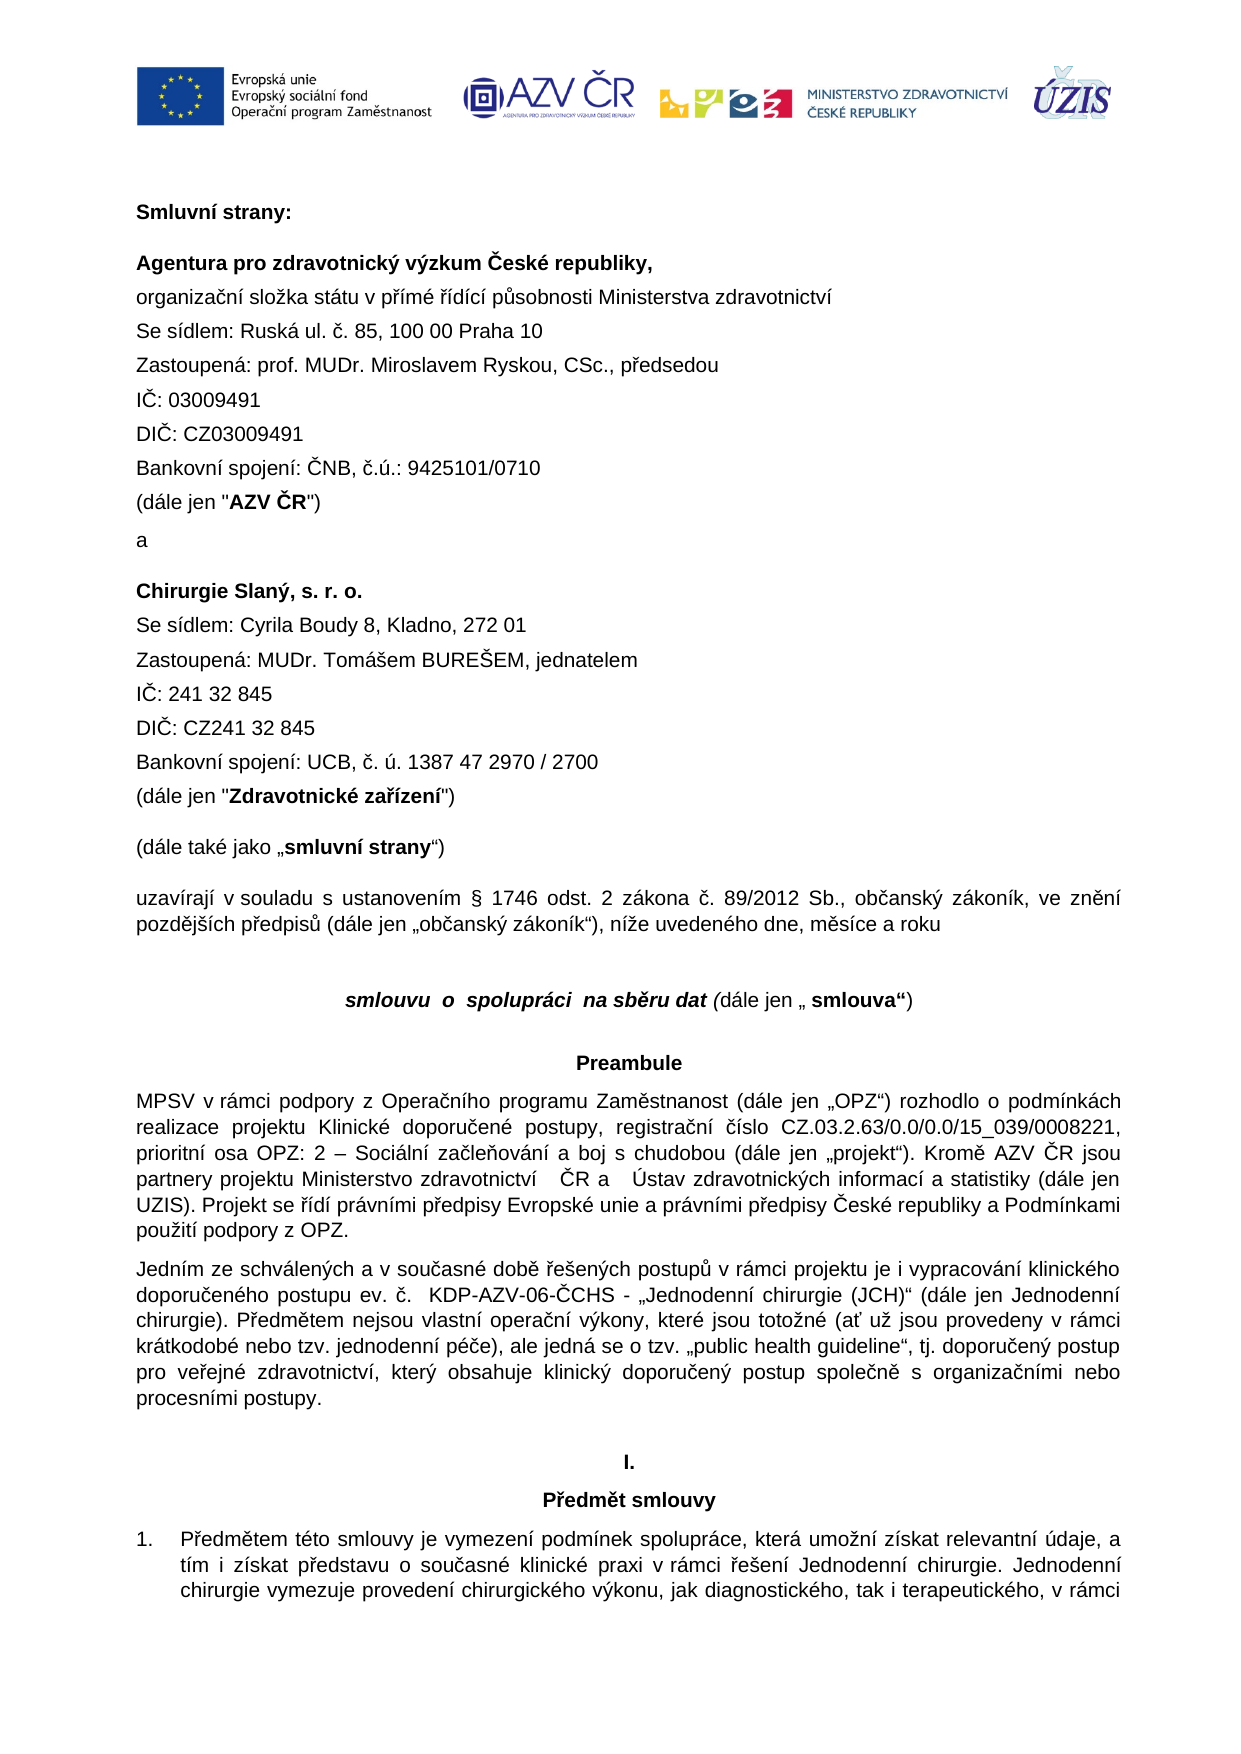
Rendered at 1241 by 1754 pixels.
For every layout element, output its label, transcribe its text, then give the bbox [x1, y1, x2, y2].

text Smluvní strany: [136, 200, 1122, 224]
text (dále také jako „smluvní strany“) [136, 835, 1122, 859]
text Preambule [136, 1051, 1122, 1075]
text (dále jen "Zdravotnické zařízení") [136, 784, 1122, 808]
text Chirurgie Slaný, s. r. o. [136, 579, 1122, 603]
text IČ: 03009491 [136, 387, 1122, 411]
text smlouvu o spolupráci na sběru dat (dále jen „ smlouva“) [136, 987, 1122, 1011]
text organizační složka státu v přímé řídící působnosti Ministerstva zdravotnictví [136, 285, 1122, 309]
text Se sídlem: Cyrila Boudy 8, Kladno, 272 01 [136, 613, 1122, 637]
text Zastoupená: MUDr. Tomášem BUREŠEM, jednatelem [136, 647, 1122, 671]
text a [136, 528, 1122, 552]
text Jedním ze schválených a v současné době řešených postupů v rámci projektu je i vypracování klinického doporučeného postupu ev. č. KDP-AZV-06-ČCHS - „Jednodenní chirurgie (JCH)“ (dále jen Jednodenní chirurgie). Předmětem nejsou vlastní operační výkony, které jsou totožné (ať už jsou provedeny v rámci krátkodobé nebo tzv. jednodenní péče), ale jedná se o tzv. „public health guideline“, tj. doporučený postup pro veřejné zdravotnictví, který obsahuje klinický doporučený postup společně s organizačními nebo procesními postupy. [136, 1257, 1122, 1410]
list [136, 1527, 1122, 1602]
text uzavírají v souladu s ustanovením § 1746 odst. 2 zákona č. 89/2012 Sb., občanský zákoník, ve znění pozdějších předpisů (dále jen „občanský zákoník“), níže uvedeného dne, měsíce a roku [136, 886, 1122, 936]
text Agentura pro zdravotnický výzkum České republiky, [136, 251, 1122, 275]
text Bankovní spojení: ČNB, č.ú.: 9425101/0710 [136, 456, 1122, 480]
text Se sídlem: Ruská ul. č. 85, 100 00 Praha 10 [136, 319, 1122, 343]
text Bankovní spojení: UCB, č. ú. 1387 47 2970 / 2700 [136, 750, 1122, 774]
picture [1034, 66, 1111, 119]
text DIČ: CZ241 32 845 [136, 716, 1122, 740]
text Zastoupená: prof. MUDr. Miroslavem Ryskou, CSc., předsedou [136, 353, 1122, 377]
picture [460, 58, 638, 137]
text Předmět smlouvy [136, 1488, 1122, 1512]
text DIČ: CZ03009491 [136, 422, 1122, 446]
picture [135, 65, 432, 127]
text MPSV v rámci podpory z Operačního programu Zaměstnanost (dále jen „OPZ“) rozhodlo o podmínkách realizace projektu Klinické doporučené postupy, registrační číslo CZ.03.2.63/0.0/0.0/15_039/0008221, prioritní osa OPZ: 2 – Sociální začleňování a boj s chudobou (dále jen „projekt“). Kromě AZV ČR jsou partnery projektu Ministerstvo zdravotnictví ČR a Ústav zdravotnických informací a statistiky (dále jen UZIS). Projekt se řídí právními předpisy Evropské unie a právními předpisy České republiky a Podmínkami použití podpory z OPZ. [136, 1089, 1122, 1242]
text (dále jen "AZV ČR") [136, 490, 1122, 514]
text I. [136, 1450, 1122, 1474]
picture [660, 87, 1008, 118]
text IČ: 241 32 845 [136, 682, 1122, 706]
